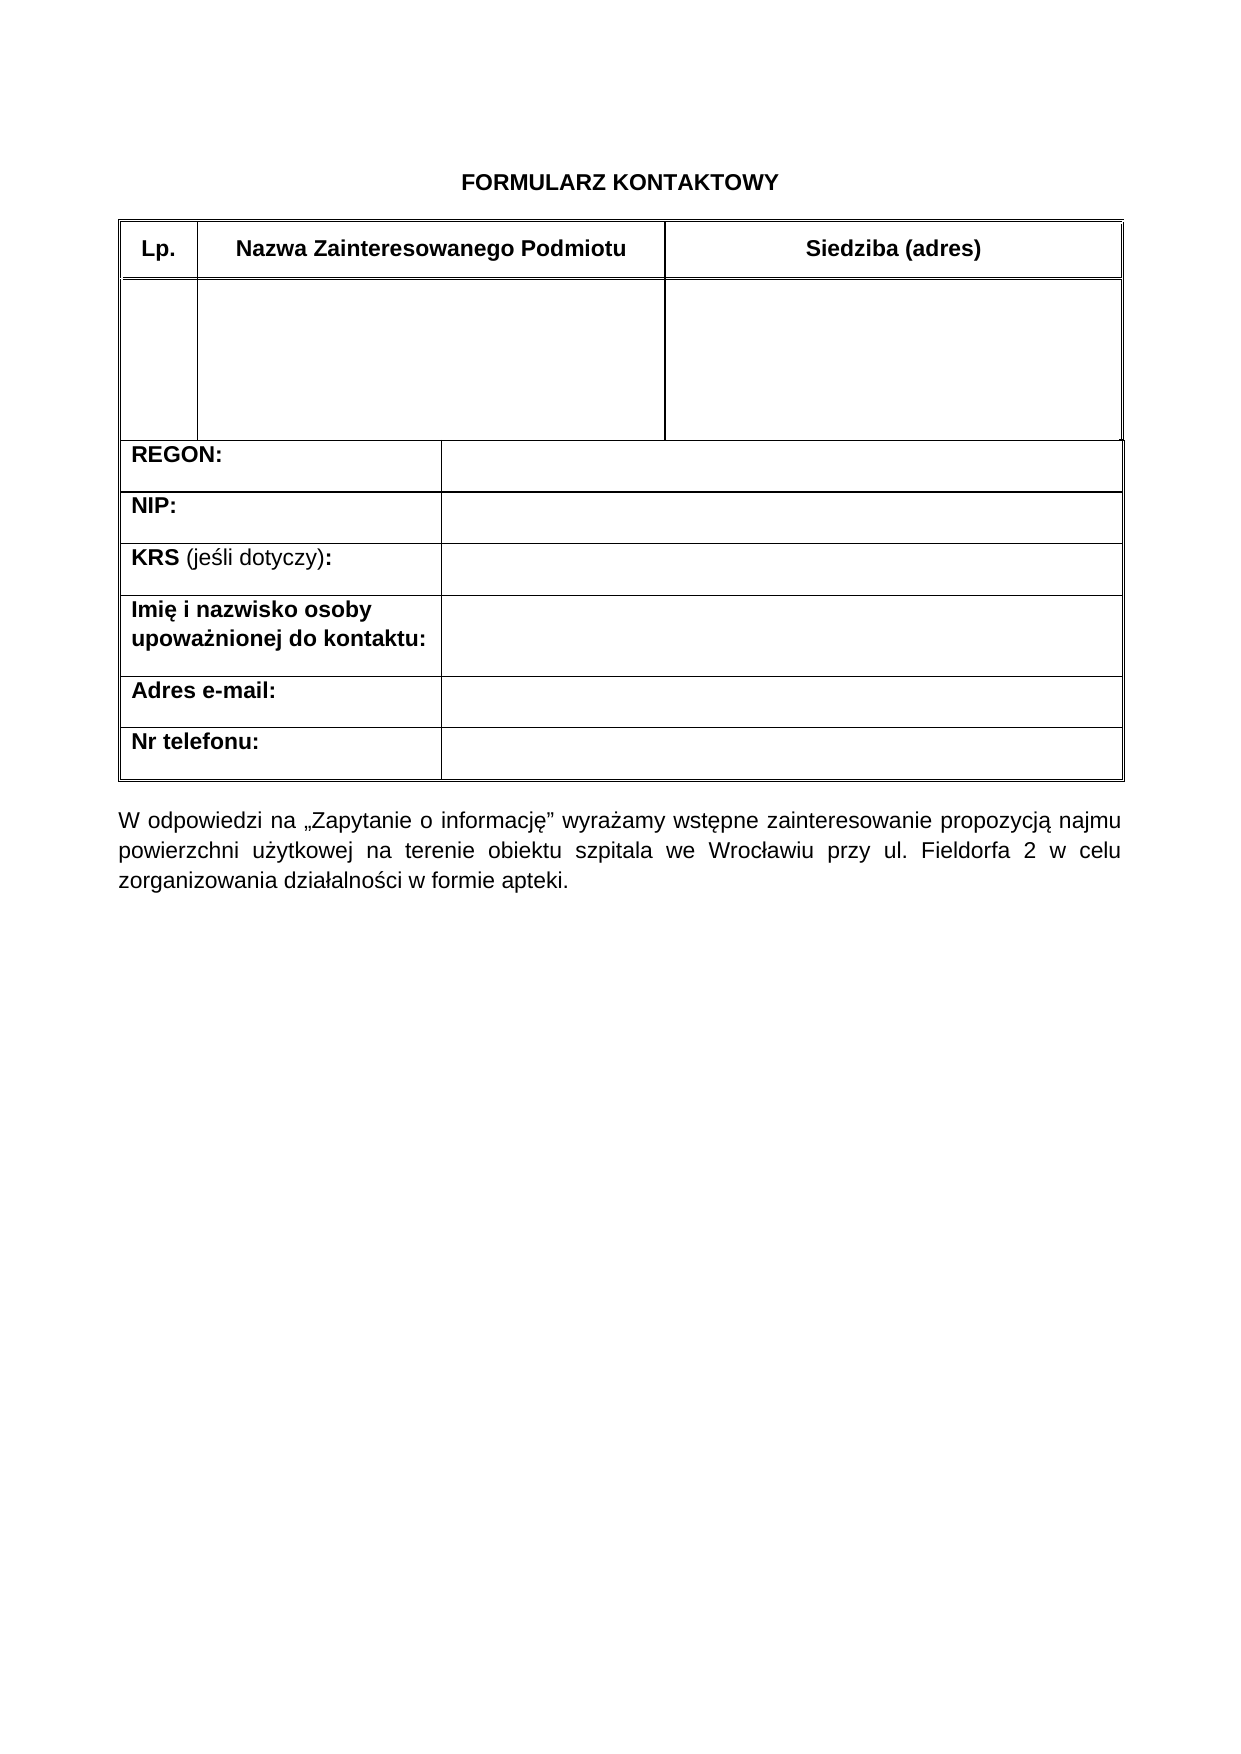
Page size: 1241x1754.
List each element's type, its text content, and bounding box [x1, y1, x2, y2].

table_cell NIP: [121, 493, 441, 543]
table_cell KRS (jeśli dotyczy): [121, 544, 441, 594]
table_header Lp. [121, 222, 197, 277]
table_header Nazwa Zainteresowanego Podmiotu [198, 222, 664, 277]
table_cell Imię i nazwisko osoby upoważnionej do kontaktu: [121, 596, 441, 676]
table_cell REGON: [121, 441, 441, 491]
table_cell [442, 441, 1122, 491]
text W odpowiedzi na „Zapytanie o informację” wyrażamy wstępne zainteresowanie propozycją najmu powierzchni użytkowej na terenie obiektu szpitala we Wrocławiu przy ul. Fieldorfa 2 w celu zorganizowania działalności w formie apteki. [118, 807, 1122, 894]
table_cell [442, 544, 1122, 594]
table_cell [442, 493, 1122, 543]
text FORMULARZ KONTAKTOWY [118, 169, 1122, 195]
table_cell Adres e-mail: [121, 677, 441, 727]
table_cell [666, 280, 1121, 440]
table_cell Nr telefonu: [121, 728, 441, 779]
table_cell [442, 596, 1122, 676]
table_cell [120, 277, 197, 440]
table_cell [442, 728, 1122, 779]
table_header Siedziba (adres) [666, 222, 1122, 277]
table_cell [442, 677, 1122, 727]
table_cell [198, 280, 664, 440]
